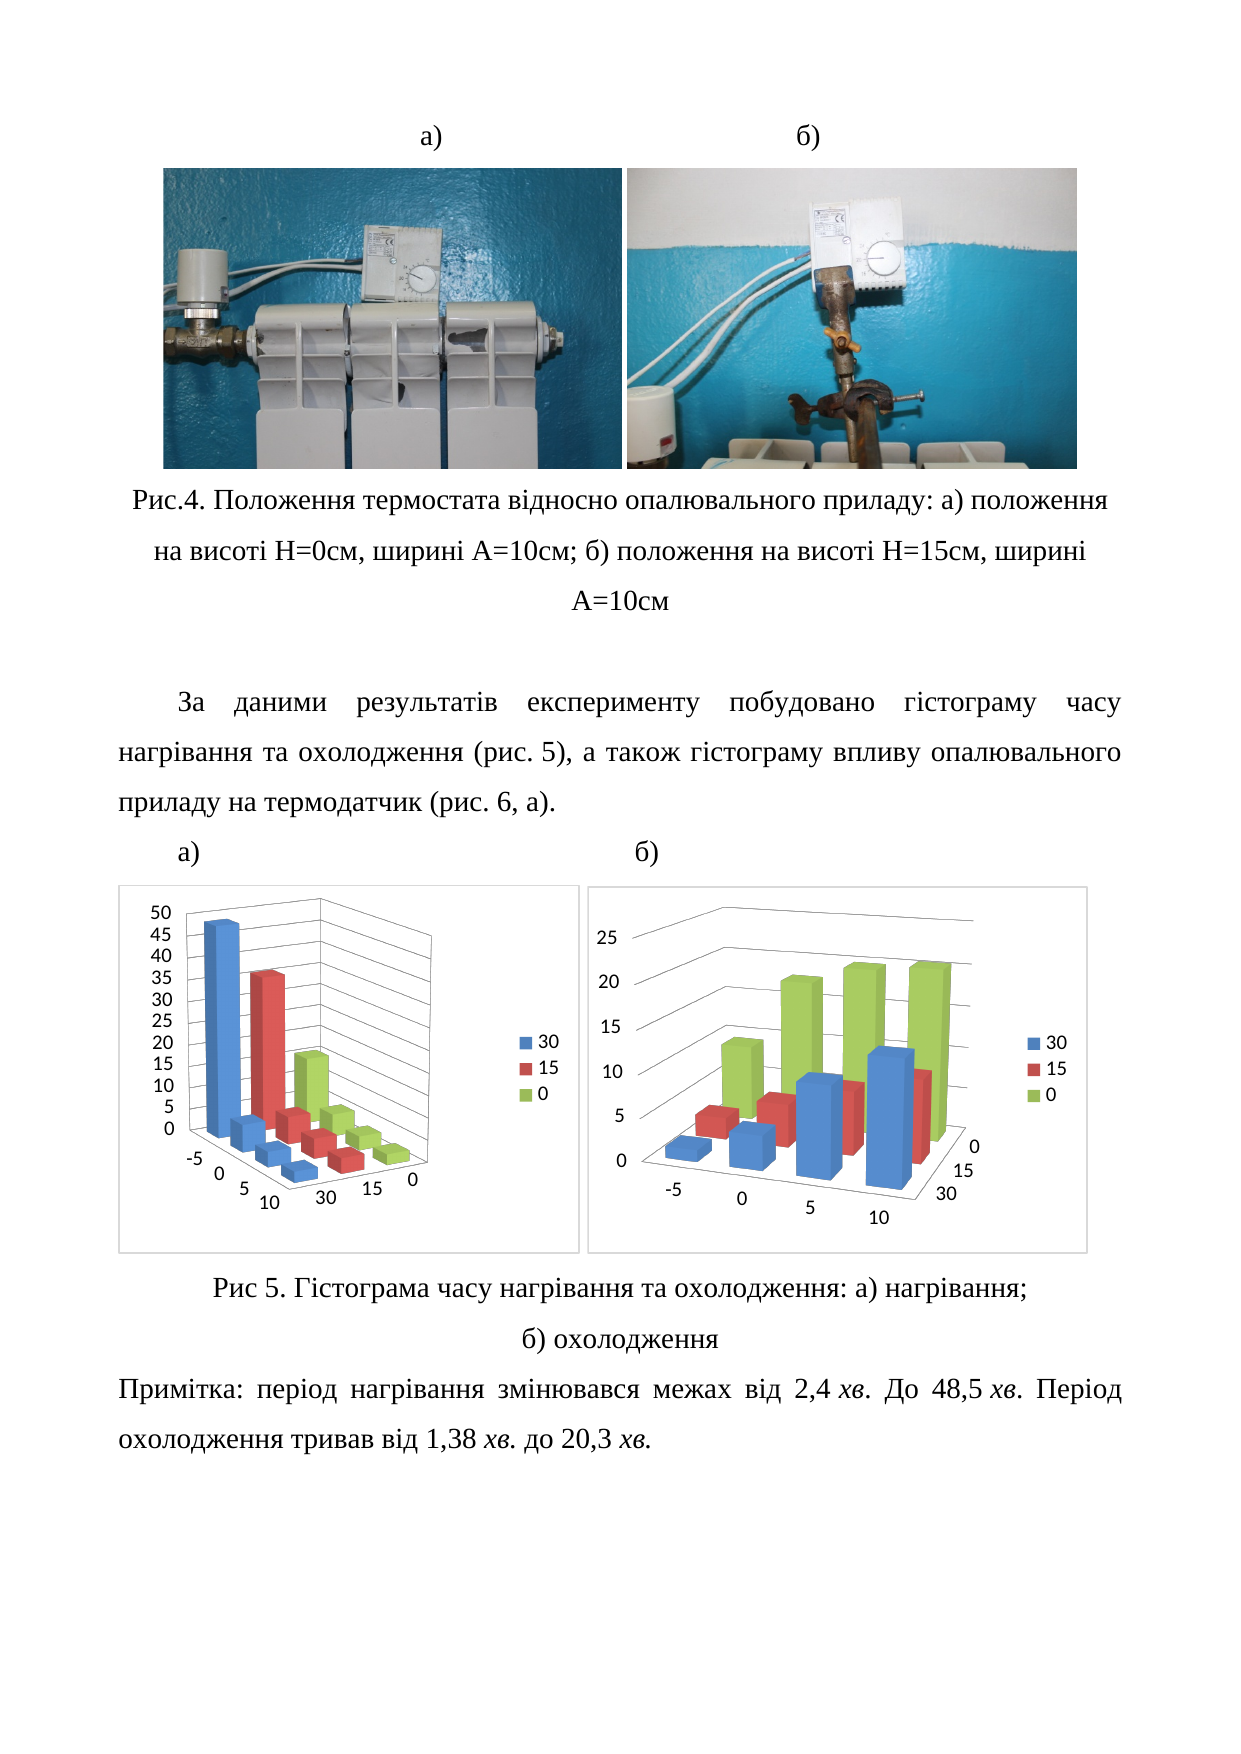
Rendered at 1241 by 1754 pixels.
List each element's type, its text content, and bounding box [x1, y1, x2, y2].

text Рис 5. Гістограма часу нагрівання та охолодження: а) нагрівання; [118, 1270, 1122, 1304]
text а) б) [118, 118, 1122, 152]
picture [163, 168, 622, 469]
text Рис.4. Положення термостата відносно опалювального приладу: а) положення на висоті Н=0см, ширині А=10см; б) положення на висоті Н=15см, ширині А=10см [118, 482, 1122, 617]
text б) охолодження [118, 1321, 1122, 1354]
text За даними результатів експерименту побудовано гістограму часу нагрівання та охолодження (рис. 5), а також гістограму впливу опалювального приладу на термодатчик (рис. 6, а). [118, 684, 1122, 818]
text Примітка: період нагрівання змінювався межах від 2,4 хв. До 48,5 хв. Період охолодження тривав від 1,38 хв. до 20,3 хв. [118, 1371, 1122, 1455]
text а) б) [118, 834, 1122, 868]
picture [627, 168, 1077, 469]
